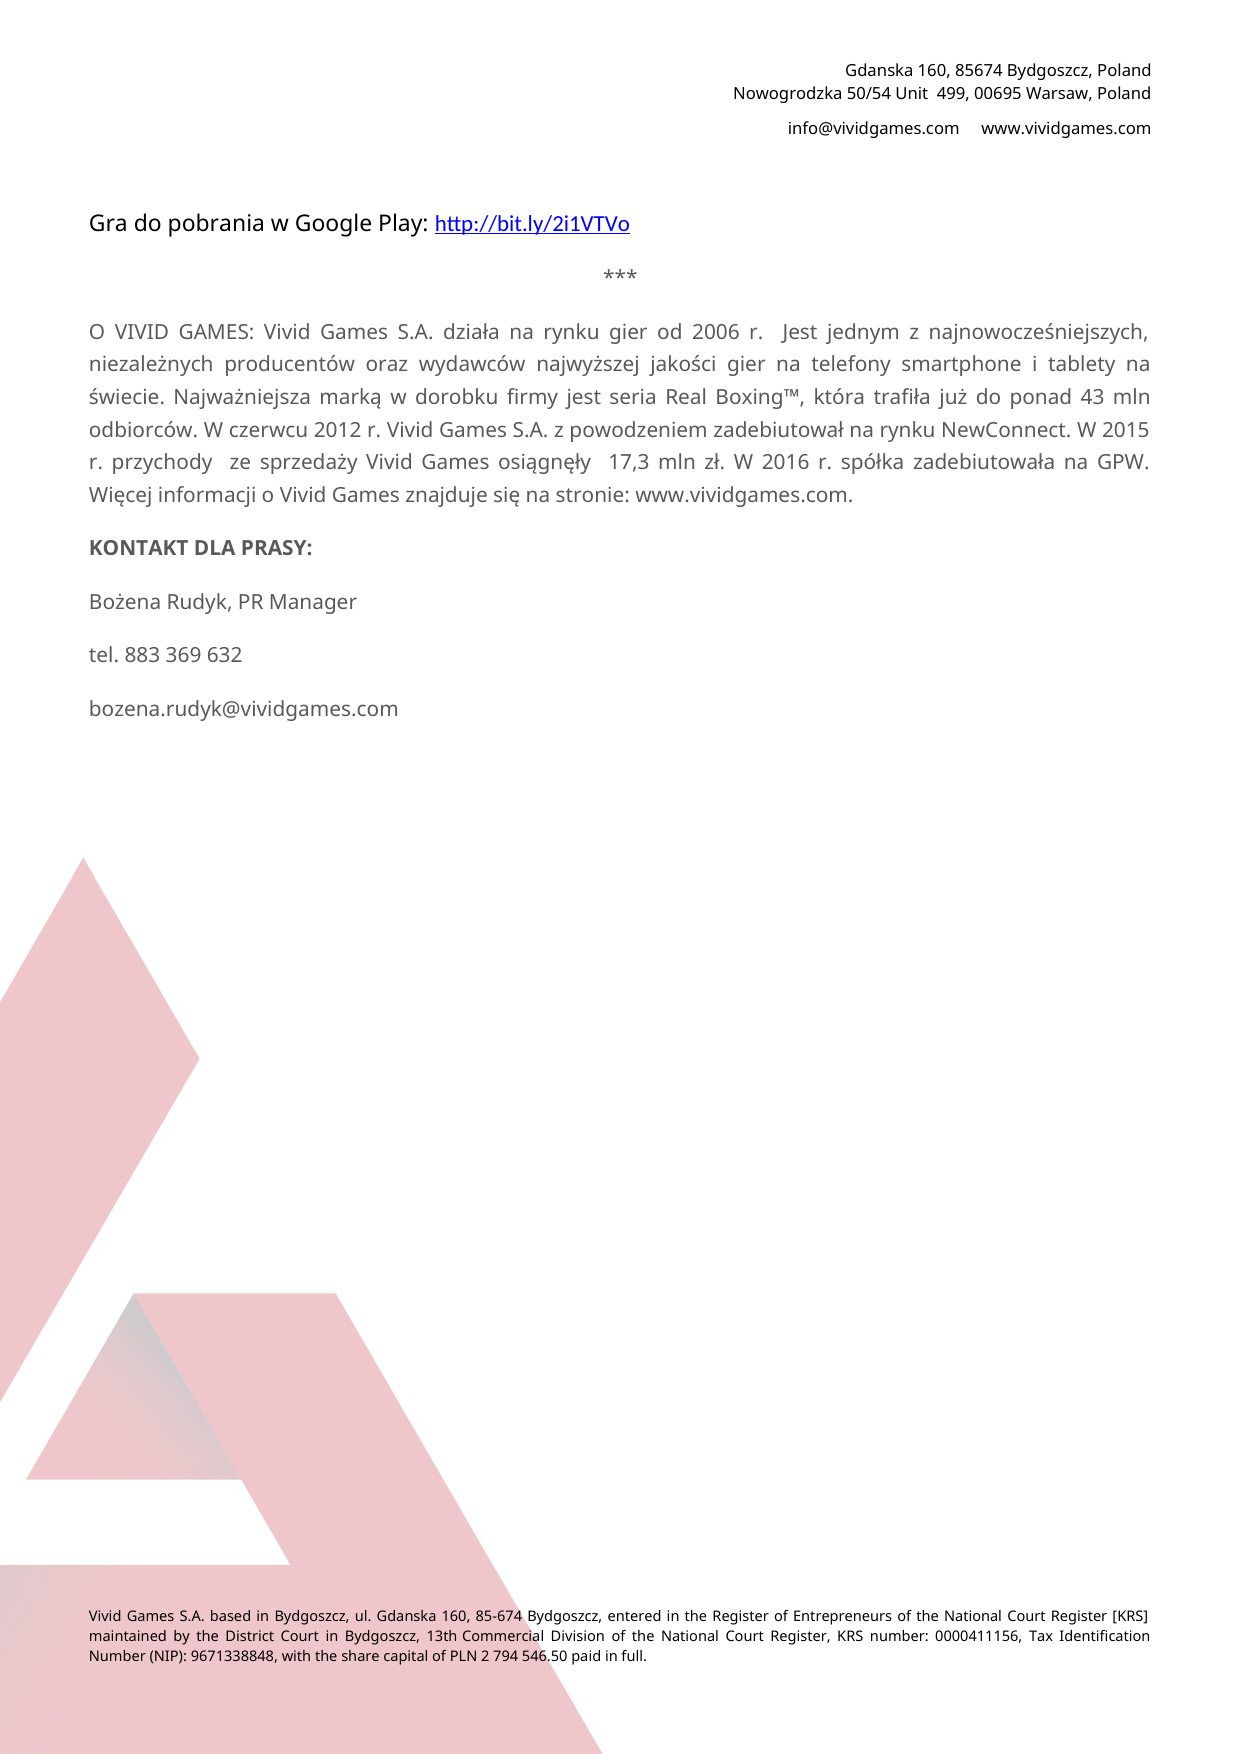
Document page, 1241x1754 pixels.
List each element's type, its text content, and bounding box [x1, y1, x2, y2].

text Bożena Rudyk, PR Manager [89, 587, 1152, 615]
text Gra do pobrania w Google Play: http://bit.ly/2i1VTVo [89, 207, 1152, 238]
text *** [89, 263, 1152, 292]
text O VIVID GAMES: Vivid Games S.A. działa na rynku gier od 2006 r. Jest jednym z najnowocześniejszych, niezależnych producentów oraz wydawców najwyższej jakości gier na telefony smartphone i tablety na świecie. Najważniejsza marką w dorobku firmy jest seria Real Boxing™, która trafiła już do ponad 43 mln odbiorców. W czerwcu 2012 r. Vivid Games S.A. z powodzeniem zadebiutował na rynku NewConnect. W 2015 r. przychody ze sprzedaży Vivid Games osiągnęły 17,3 mln zł. W 2016 r. spółka zadebiutowała na GPW. Więcej informacji o Vivid Games znajduje się na stronie: www.vividgames.com. [89, 317, 1152, 508]
picture [0, 0, 1238, 1754]
text tel. 883 369 632 [89, 640, 1152, 669]
text KONTAKT DLA PRASY: [89, 533, 1152, 562]
text bozena.rudyk@vividgames.com [89, 694, 1152, 722]
